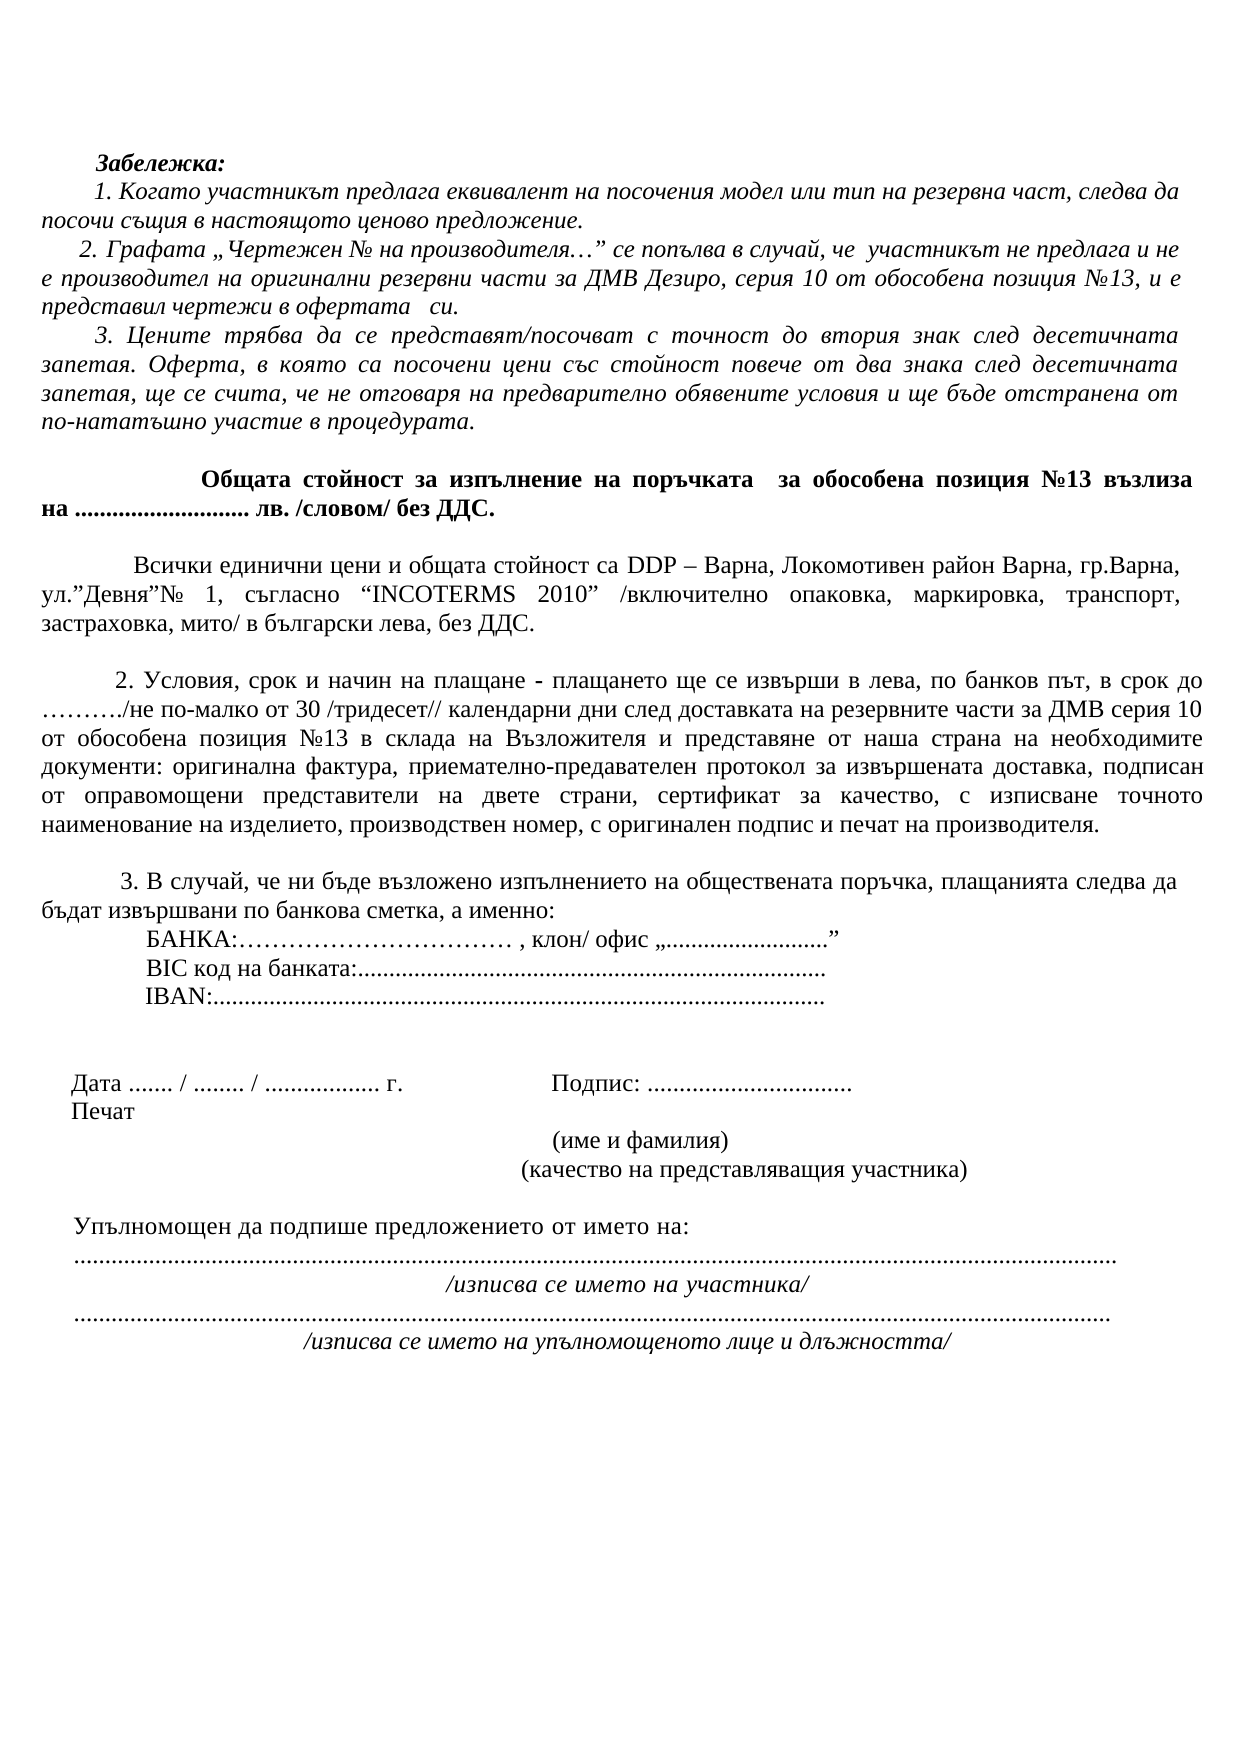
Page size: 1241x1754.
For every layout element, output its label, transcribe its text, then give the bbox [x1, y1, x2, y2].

text 2. Графата „Чертежен № на производителя…” се попълва в случай, че участникът не предлага и не е производител на оригинални резервни части за ДМВ Дезиро, серия 10 от обособена позиция №13, и е представил чертежи в офертата си. [0, 234, 1181, 320]
text Дата ....... / ........ / .................. г. Подпис: ................................ [71, 1068, 1181, 1096]
text /изписва се името на упълномощеното лице и длъжността/ [73, 1326, 1181, 1355]
text Печат [71, 1096, 1181, 1125]
text 3. В случай, че ни бъде възложено изпълнението на обществената поръчка, плащанията следва да бъдат извършвани по банкова сметка, а именно: [0, 866, 1181, 924]
text /изписва се името на участника/ [73, 1269, 1181, 1298]
text IBAN:.................................................................................................. [71, 981, 1181, 1010]
text Общата стойност за изпълнение на поръчката за обособена позиция №13 възлиза на ............................ лв. /словом/ без ДДС. [12, 464, 1193, 521]
text 3. Цените трябва да се представят/посочват с точност до втория знак след десетичната запетая. Оферта, в която са посочени цени със стойност повече от два знака след десетичната запетая, ще се счита, че не отговаря на предварително обявените условия и ще бъде отстранена от по-нататъшно участие в процедурата. [41, 320, 1181, 435]
text БАНКА:…………………………… , клон/ офис „..........................” [71, 924, 1181, 953]
text Упълномощен да подпише предложението от името на: [73, 1211, 1181, 1240]
text (име и фамилия) [71, 1125, 1181, 1154]
text 1. Когато участникът предлага еквивалент на посочения модел или тип на резервна част, следва да посочи същия в настоящото ценово предложение. [0, 176, 1181, 234]
text (качество на представляващия участника) [71, 1154, 1181, 1183]
text BIC код на банката:........................................................................... [71, 953, 1181, 981]
text 2. Условия, срок и начин на плащане - плащането ще се извърши в лева, по банков път, в срок до ………./не по-малко от 30 /тридесет// календарни дни след доставката на резервните части за ДМВ серия 10 от обособена позиция №13 в склада на Възложителя и представяне от наша страна на необходимите документи: оригинална фактура, приемателно-предавателен протокол за извършената доставка, подписан от оправомощени представители на двете страни, сертификат за качество, с изписване точното наименование на изделието, производствен номер, с оригинален подпис и печат на производителя. [41, 665, 1204, 838]
text ...................................................................................................................................................................... [73, 1298, 1181, 1326]
text ....................................................................................................................................................................... [73, 1240, 1181, 1269]
text Забележка: [71, 148, 1181, 176]
text Всички единични цени и общата стойност са DDP – Варна, Локомотивен район Варна, гр.Варна, ул.”Девня”№ 1, съгласно “INCOTERMS 2010” /включително опаковка, маркировка, транспорт, застраховка, мито/ в български лева, без ДДС. [0, 550, 1181, 636]
